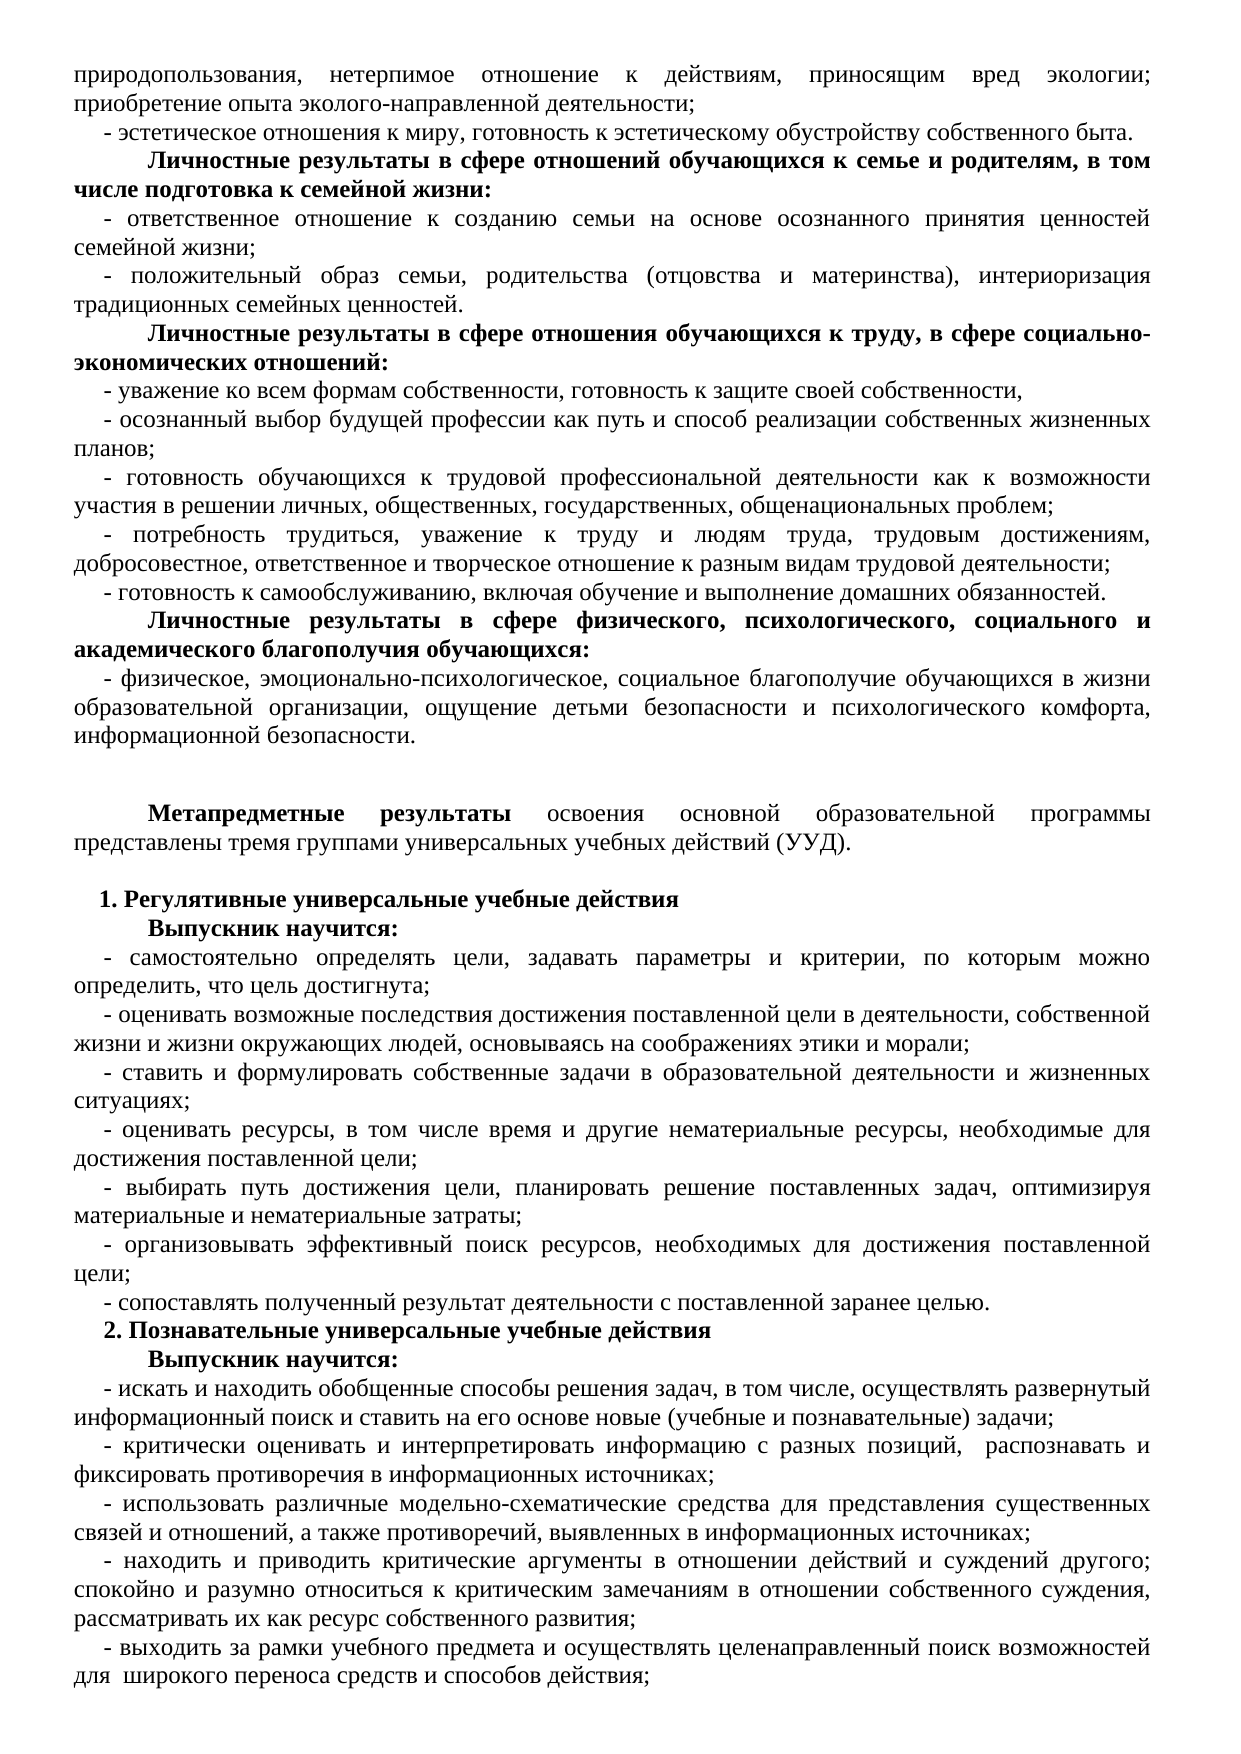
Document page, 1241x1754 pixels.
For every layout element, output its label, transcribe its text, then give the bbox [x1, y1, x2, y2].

text - критически оценивать и интерпретировать информацию с разных позиций, распознавать и фиксировать противоречия в информационных источниках; [74, 1430, 1152, 1488]
text - уважение ко всем формам собственности, готовность к защите своей собственности, [74, 375, 1152, 404]
text Выпускник научится: [74, 913, 1152, 942]
text 1. Регулятивные универсальные учебные действия [74, 884, 1152, 913]
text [74, 59, 1152, 117]
text Личностные результаты в сфере отношений обучающихся к семье и родителям, в том числе подготовка к семейной жизни: [74, 145, 1152, 203]
text - оценивать ресурсы, в том числе время и другие нематериальные ресурсы, необходимые для достижения поставленной цели; [74, 1114, 1152, 1172]
text 2. Познавательные универсальные учебные действия [74, 1315, 1152, 1344]
text - выбирать путь достижения цели, планировать решение поставленных задач, оптимизируя материальные и нематериальные затраты; [74, 1172, 1152, 1229]
text - сопоставлять полученный результат деятельности с поставленной заранее целью. [74, 1287, 1152, 1315]
text - ответственное отношение к созданию семьи на основе осознанного принятия ценностей семейной жизни; [74, 203, 1152, 260]
text - искать и находить обобщенные способы решения задач, в том числе, осуществлять развернутый информационный поиск и ставить на его основе новые (учебные и познавательные) задачи; [74, 1373, 1152, 1430]
text - использовать различные модельно-схематические средства для представления существенных связей и отношений, а также противоречий, выявленных в информационных источниках; [74, 1488, 1152, 1545]
text - самостоятельно определять цели, задавать параметры и критерии, по которым можно определить, что цель достигнута; [74, 942, 1152, 999]
text - физическое, эмоционально-психологическое, социальное благополучие обучающихся в жизни образовательной организации, ощущение детьми безопасности и психологического комфорта, информационной безопасности. [74, 663, 1152, 749]
text - готовность к самообслуживанию, включая обучение и выполнение домашних обязанностей. [74, 577, 1152, 605]
text Личностные результаты в сфере отношения обучающихся к труду, в сфере социально-экономических отношений: [74, 318, 1152, 375]
text - положительный образ семьи, родительства (отцовства и материнства), интериоризация традиционных семейных ценностей. [74, 260, 1152, 318]
text - готовность обучающихся к трудовой профессиональной деятельности как к возможности участия в решении личных, общественных, государственных, общенациональных проблем; [74, 462, 1152, 519]
text - организовывать эффективный поиск ресурсов, необходимых для достижения поставленной цели; [74, 1229, 1152, 1287]
text - находить и приводить критические аргументы в отношении действий и суждений другого; спокойно и разумно относиться к критическим замечаниям в отношении собственного суждения, рассматривать их как ресурс собственного развития; [74, 1545, 1152, 1632]
text Личностные результаты в сфере физического, психологического, социального и академического благополучия обучающихся: [74, 605, 1152, 663]
text Выпускник научится: [74, 1344, 1152, 1373]
text - ставить и формулировать собственные задачи в образовательной деятельности и жизненных ситуациях; [74, 1057, 1152, 1114]
text - эстетическое отношения к миру, готовность к эстетическому обустройству собственного быта. [74, 117, 1152, 145]
text Метапредметные результаты освоения основной образовательной программы представлены тремя группами универсальных учебных действий (УУД). [74, 798, 1152, 855]
text - выходить за рамки учебного предмета и осуществлять целенаправленный поиск возможностей для широкого переноса средств и способов действия; [74, 1632, 1152, 1689]
text - осознанный выбор будущей профессии как путь и способ реализации собственных жизненных планов; [74, 404, 1152, 462]
text - потребность трудиться, уважение к труду и людям труда, трудовым достижениям, добросовестное, ответственное и творческое отношение к разным видам трудовой деятельности; [74, 519, 1152, 577]
text - оценивать возможные последствия достижения поставленной цели в деятельности, собственной жизни и жизни окружающих людей, основываясь на соображениях этики и морали; [74, 999, 1152, 1057]
